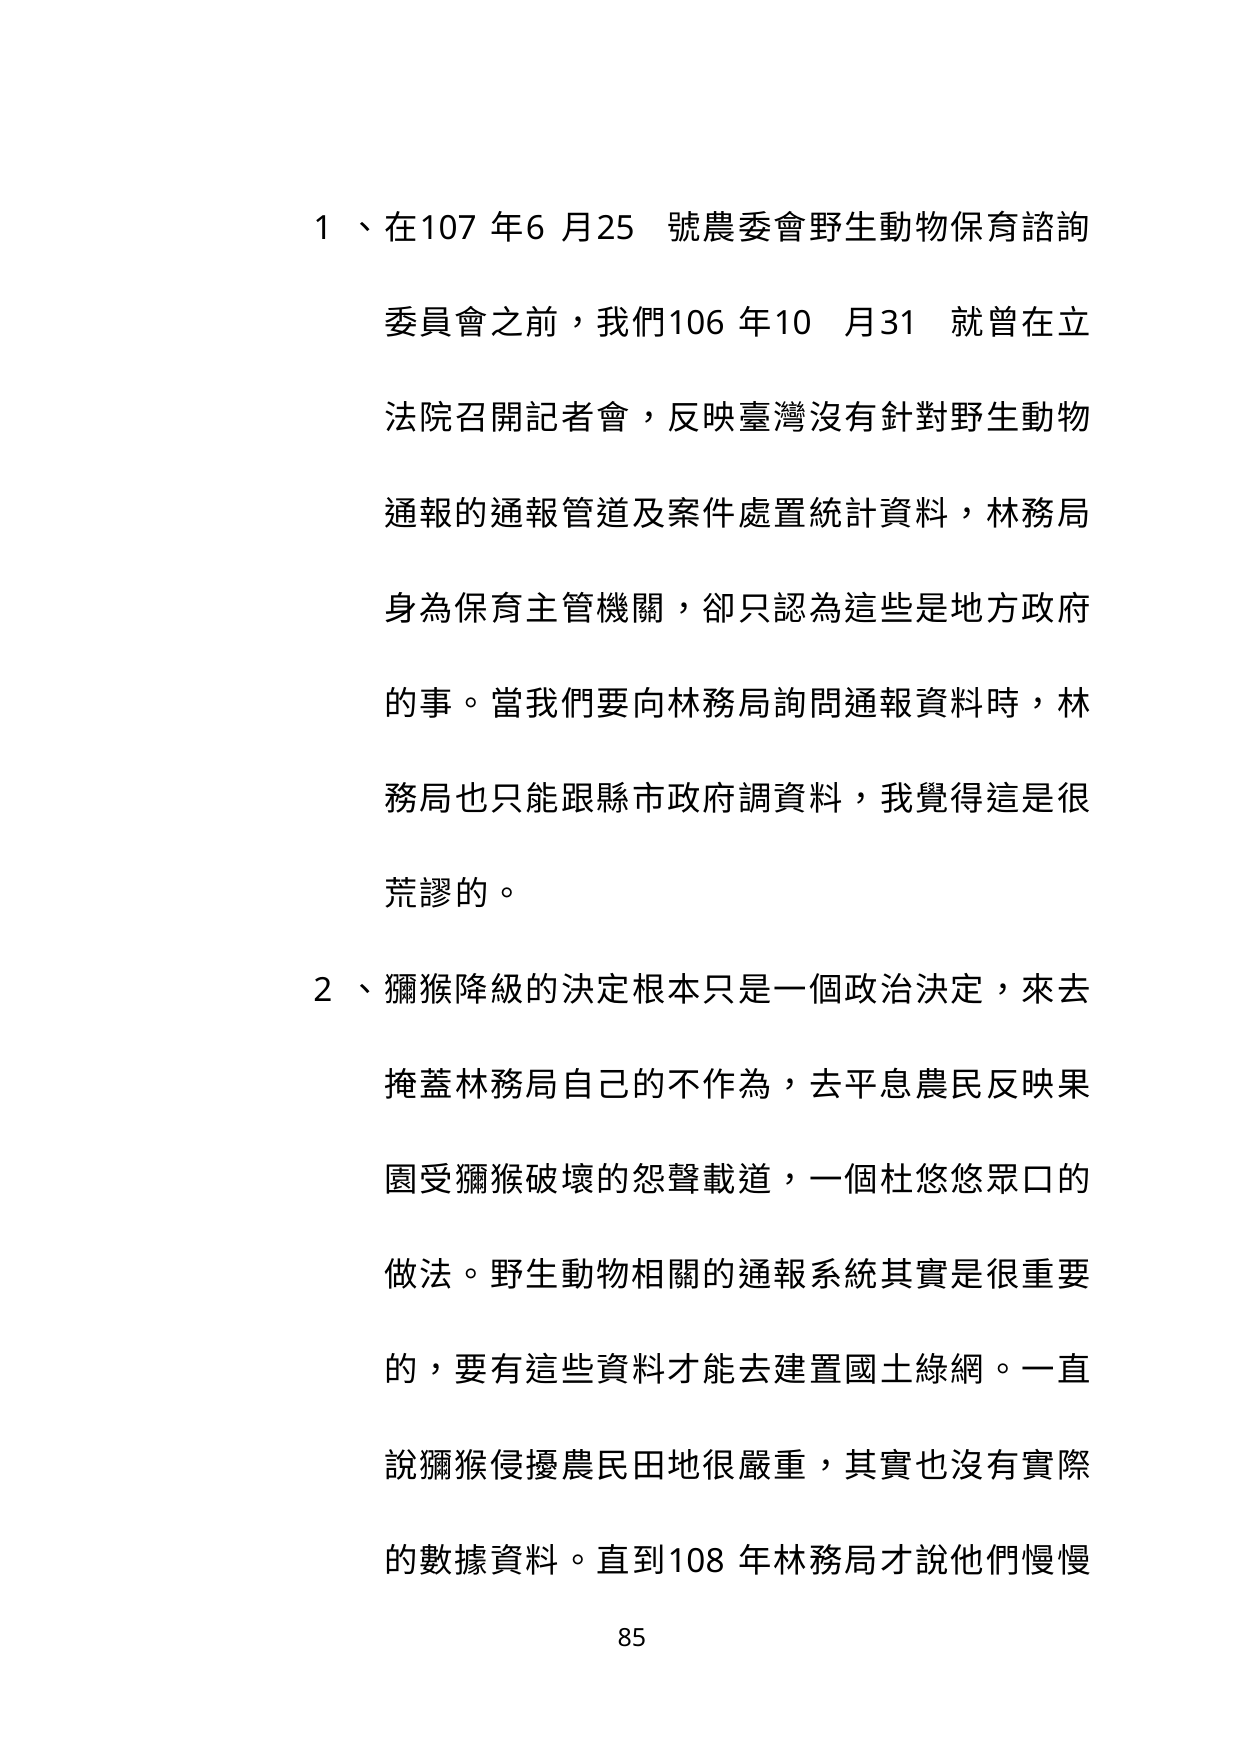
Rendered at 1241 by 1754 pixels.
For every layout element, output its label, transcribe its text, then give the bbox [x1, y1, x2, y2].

subtitle 在107年6月25號農委會野生動物保育諮詢委員會之前，我們106年10月31就曾在立法院召開記者會，反映臺灣沒有針對野生動物通報的通報管道及案件處置統計資料，林務局身為保育主管機關，卻只認為這些是地方政府的事。當我們要向林務局詢問通報資料時，林務局也只能跟縣市政府調資料，我覺得這是很荒謬的。 [296, 177, 1092, 939]
